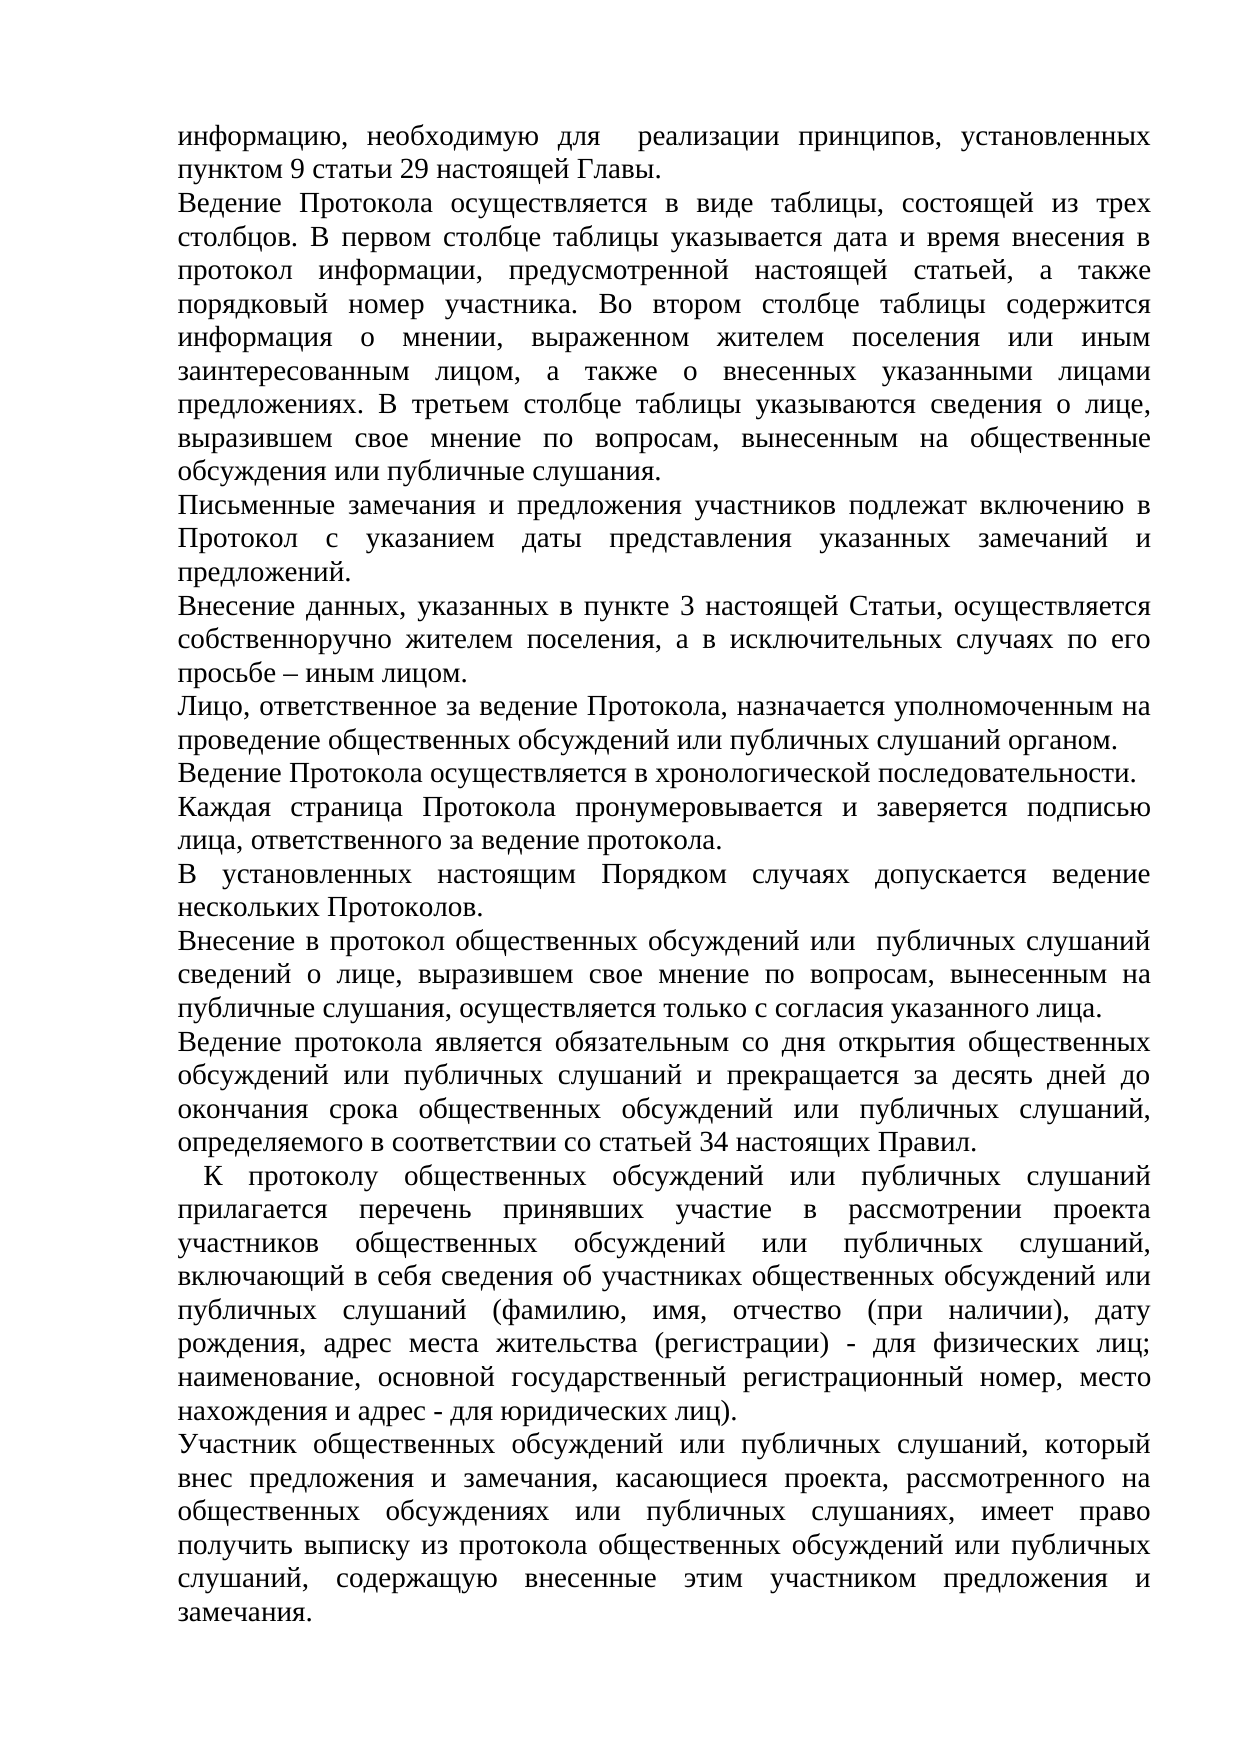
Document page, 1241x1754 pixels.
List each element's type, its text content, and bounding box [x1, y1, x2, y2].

text Каждая страница Протокола пронумеровывается и заверяется подписью лица, ответственного за ведение протокола. [177, 789, 1152, 856]
text Ведение Протокола осуществляется в виде таблицы, состоящей из трех столбцов. В первом столбце таблицы указывается дата и время внесения в протокол информации, предусмотренной настоящей статьей, а также порядковый номер участника. Во втором столбце таблицы содержится информация о мнении, выраженном жителем поселения или иным заинтересованным лицом, а также о внесенных указанными лицами предложениях. В третьем столбце таблицы указываются сведения о лице, выразившем свое мнение по вопросам, вынесенным на общественные обсуждения или публичные слушания. [177, 185, 1152, 487]
text Ведение Протокола осуществляется в хронологической последовательности. [177, 755, 1152, 789]
text В установленных настоящим Порядком случаях допускается ведение нескольких Протоколов. [177, 856, 1152, 923]
text Участник общественных обсуждений или публичных слушаний, который внес предложения и замечания, касающиеся проекта, рассмотренного на общественных обсуждениях или публичных слушаниях, имеет право получить выписку из протокола общественных обсуждений или публичных слушаний, содержащую внесенные этим участником предложения и замечания. [177, 1426, 1152, 1627]
text Лицо, ответственное за ведение Протокола, назначается уполномоченным на проведение общественных обсуждений или публичных слушаний органом. [177, 688, 1152, 755]
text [177, 118, 1152, 185]
text Ведение протокола является обязательным со дня открытия общественных обсуждений или публичных слушаний и прекращается за десять дней до окончания срока общественных обсуждений или публичных слушаний, определяемого в соответствии со статьей 34 настоящих Правил. [177, 1024, 1152, 1158]
text Внесение в протокол общественных обсуждений или публичных слушаний сведений о лице, выразившем свое мнение по вопросам, вынесенным на публичные слушания, осуществляется только с согласия указанного лица. [177, 923, 1152, 1024]
text Письменные замечания и предложения участников подлежат включению в Протокол с указанием даты представления указанных замечаний и предложений. [177, 487, 1152, 588]
text Внесение данных, указанных в пункте 3 настоящей Статьи, осуществляется собственноручно жителем поселения, а в исключительных случаях по его просьбе – иным лицом. [177, 588, 1152, 688]
text К протоколу общественных обсуждений или публичных слушаний прилагается перечень принявших участие в рассмотрении проекта участников общественных обсуждений или публичных слушаний, включающий в себя сведения об участниках общественных обсуждений или публичных слушаний (фамилию, имя, отчество (при наличии), дату рождения, адрес места жительства (регистрации) - для физических лиц; наименование, основной государственный регистрационный номер, место нахождения и адрес - для юридических лиц). [177, 1158, 1152, 1426]
